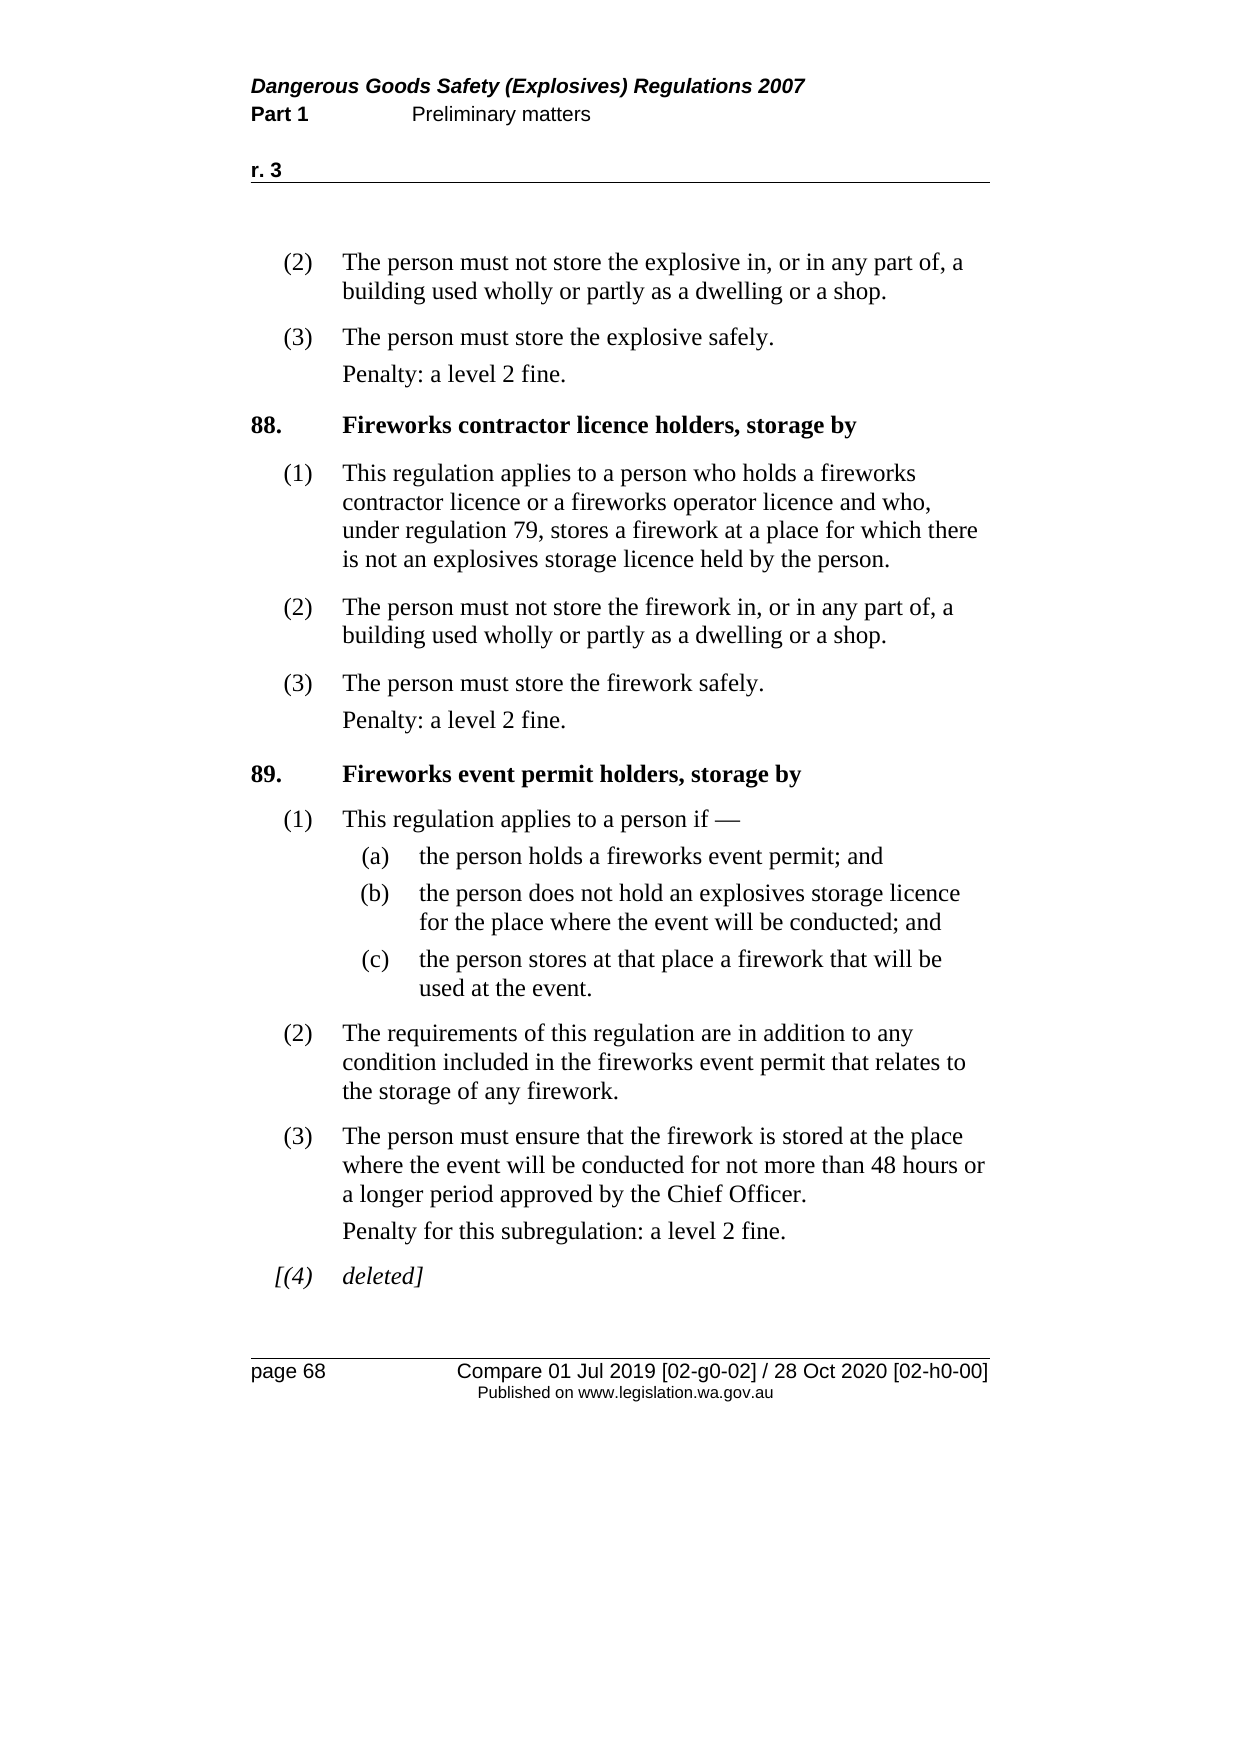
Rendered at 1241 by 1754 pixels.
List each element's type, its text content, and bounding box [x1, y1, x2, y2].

text (1) This regulation applies to a person who holds a fireworks contractor licence or a fireworks operator licence and who, under regulation 79, stores a firework at a place for which there is not an explosives storage licence held by the person. [251, 458, 990, 573]
text (1) This regulation applies to a person if — [251, 804, 990, 833]
text [(4) deleted] [251, 1261, 990, 1290]
text Penalty for this subregulation: a level 2 fine. [251, 1216, 990, 1244]
subtitle 89. Fireworks event permit holders, storage by [251, 759, 990, 787]
text (2) The person must not store the firework in, or in any part of, a building used wholly or partly as a dwelling or a shop. [251, 592, 990, 649]
text (2) The person must not store the explosive in, or in any part of, a building used wholly or partly as a dwelling or a shop. [251, 247, 990, 305]
text (c) the person stores at that place a firework that will be used at the event. [251, 944, 990, 1002]
text (3) The person must ensure that the firework is stored at the place where the event will be conducted for not more than 48 hours or a longer period approved by the Chief Officer. [251, 1121, 990, 1207]
text Penalty: a level 2 fine. [251, 705, 990, 734]
text Penalty: a level 2 fine. [251, 359, 990, 387]
text (3) The person must store the firework safely. [251, 668, 990, 697]
text (2) The requirements of this regulation are in addition to any condition included in the fireworks event permit that relates to the storage of any firework. [251, 1018, 990, 1104]
subtitle 88. Fireworks contractor licence holders, storage by [251, 410, 990, 439]
text (b) the person does not hold an explosives storage licence for the place where the event will be conducted; and [251, 878, 990, 936]
text (3) The person must store the explosive safely. [251, 322, 990, 350]
text (a) the person holds a fireworks event permit; and [251, 841, 990, 870]
